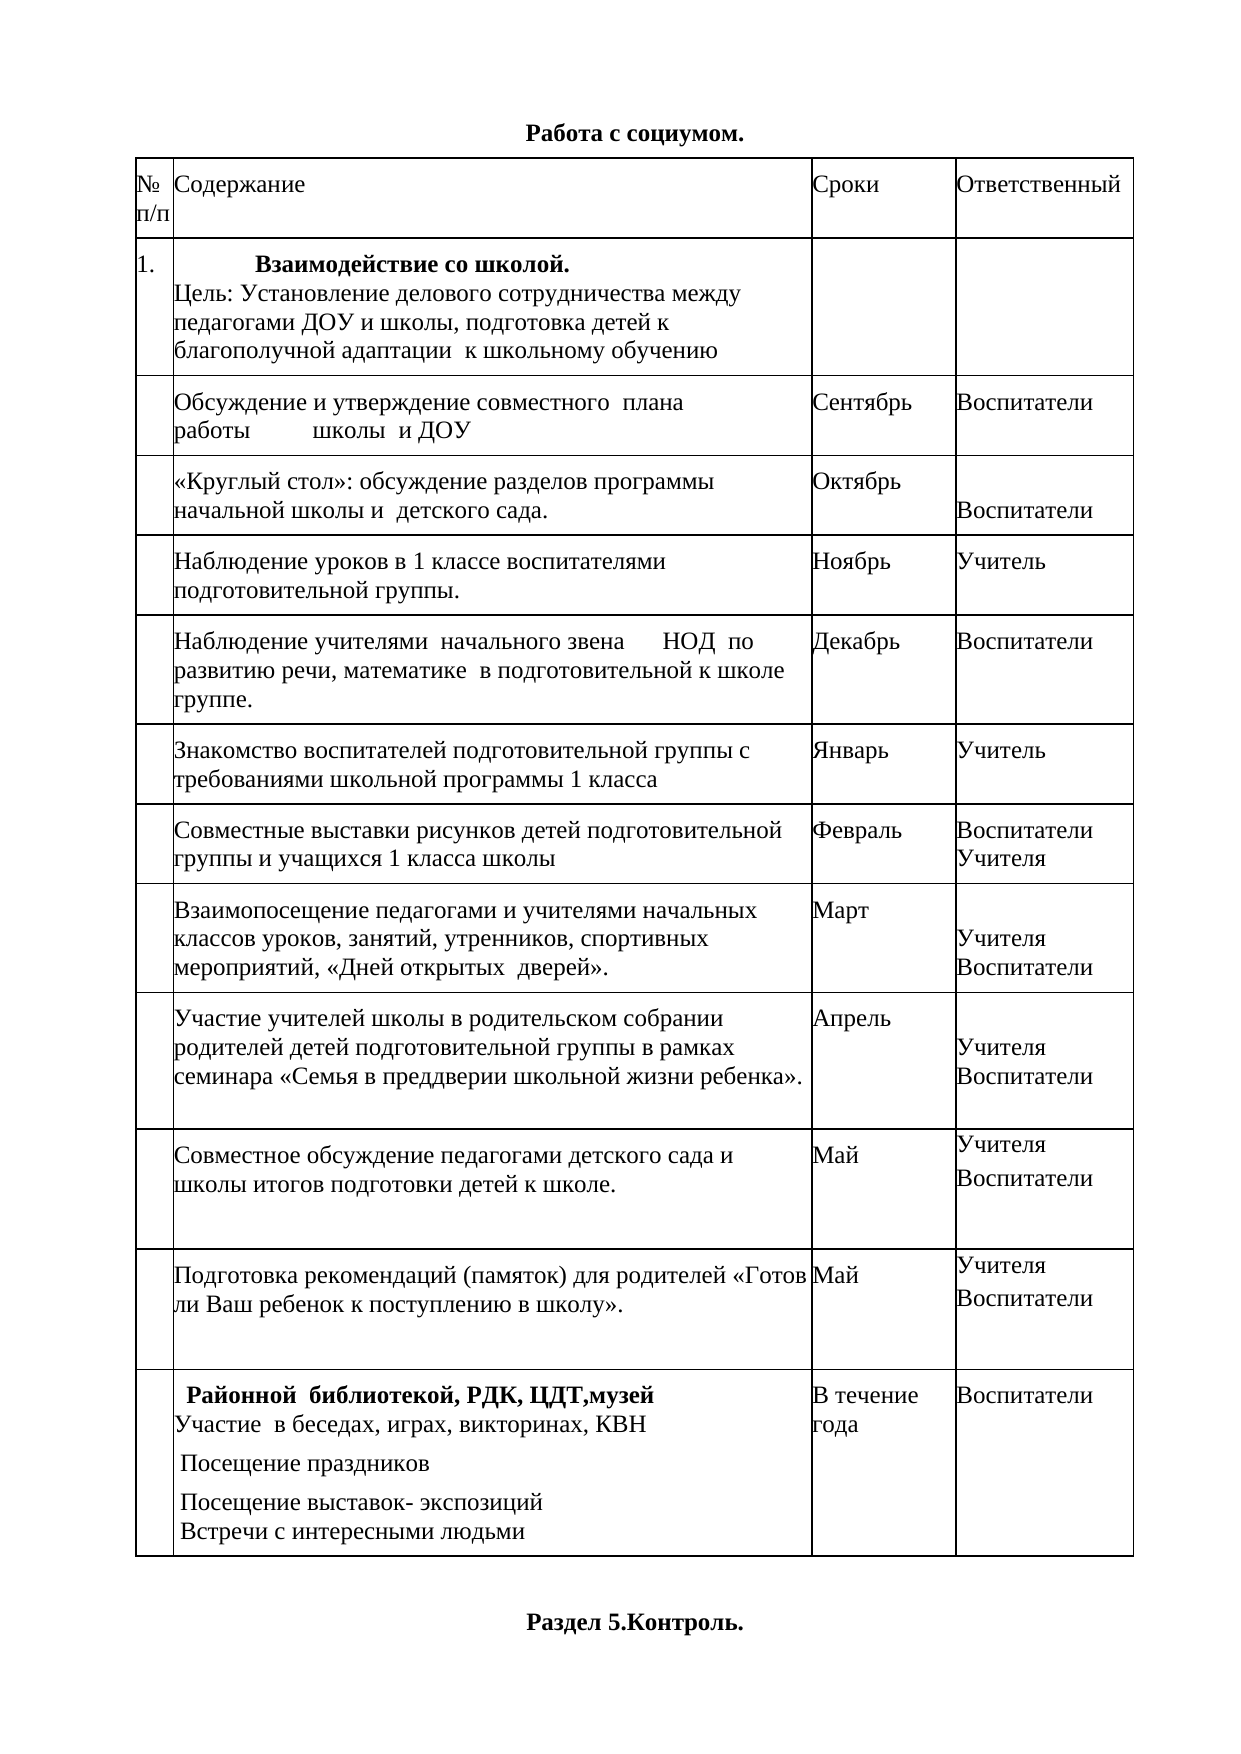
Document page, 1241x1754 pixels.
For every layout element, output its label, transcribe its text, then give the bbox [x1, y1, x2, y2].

table_cell Воспитатели [957, 616, 1133, 723]
table_cell Учитель [957, 536, 1133, 614]
table_cell [137, 725, 173, 803]
table_cell Учителя Воспитатели [957, 1250, 1133, 1368]
table_cell Май [813, 1130, 955, 1248]
table_cell [813, 239, 955, 374]
table_cell [137, 376, 173, 454]
table_cell Учителя Воспитатели [957, 993, 1133, 1128]
table_cell [137, 1130, 173, 1248]
table_cell Участие учителей школы в родительском собрании родителей детей подготовительной группы в рамках семинара «Семья в преддверии школьной жизни ребенка». [174, 993, 811, 1128]
table_cell Учителя Воспитатели [957, 884, 1133, 991]
table_cell Обсуждение и утверждение совместного плана работы школы и ДОУ [174, 376, 811, 454]
table_cell Март [813, 884, 955, 991]
table_cell Взаимопосещение педагогами и учителями начальных классов уроков, занятий, утренников, спортивных мероприятий, «Дней открытых дверей». [174, 884, 811, 991]
text Раздел 5.Контроль. [118, 1607, 1152, 1635]
table_cell Наблюдение уроков в 1 классе воспитателями подготовительной группы. [174, 536, 811, 614]
table_cell Подготовка рекомендаций (памяток) для родителей «Готов ли Ваш ребенок к поступлению в школу». [174, 1250, 811, 1368]
table_cell [137, 884, 173, 991]
table_cell [137, 1370, 173, 1555]
table_cell Воспитатели Учителя [957, 805, 1133, 883]
table_header Содержание [174, 159, 811, 237]
table_cell Ноябрь [813, 536, 955, 614]
table_cell Воспитатели [957, 376, 1133, 454]
table_cell Учитель [957, 725, 1133, 803]
text Работа с социумом. [118, 118, 1152, 147]
table_cell Районной библиотекой, РДК, ЦДТ,музей Участие в беседах, играх, викторинах, КВН Посещение праздников Посещение выставок- экспозиций Встречи с интересными людьми [174, 1370, 811, 1555]
table_cell Октябрь [813, 456, 955, 534]
table_cell [137, 1250, 173, 1368]
table_cell 1. [137, 239, 173, 374]
table_cell [137, 805, 173, 883]
table_cell [137, 536, 173, 614]
table_cell Февраль [813, 805, 955, 883]
table_cell Взаимодействие со школой. Цель: Установление делового сотрудничества между педагогами ДОУ и школы, подготовка детей к благополучной адаптации к школьному обучению [174, 239, 811, 374]
table_cell Знакомство воспитателей подготовительной группы с требованиями школьной программы 1 класса [174, 725, 811, 803]
table_cell Декабрь [813, 616, 955, 723]
table_cell Наблюдение учителями начального звена НОД по развитию речи, математике в подготовительной к школе группе. [174, 616, 811, 723]
table_cell Май [813, 1250, 955, 1368]
table_cell Воспитатели [957, 456, 1133, 534]
table_cell Сентябрь [813, 376, 955, 454]
table_cell Совместное обсуждение педагогами детского сада и школы итогов подготовки детей к школе. [174, 1130, 811, 1248]
table_cell Совместные выставки рисунков детей подготовительной группы и учащихся 1 класса школы [174, 805, 811, 883]
table_cell [137, 456, 173, 534]
table_cell Январь [813, 725, 955, 803]
table_cell [137, 993, 173, 1128]
table_cell Воспитатели [957, 1370, 1133, 1555]
table_cell «Круглый стол»: обсуждение разделов программы начальной школы и детского сада. [174, 456, 811, 534]
table_header Сроки [813, 159, 955, 237]
table_cell В течение года [813, 1370, 955, 1555]
table_cell [957, 239, 1133, 374]
table_cell Учителя Воспитатели [957, 1130, 1133, 1248]
table_cell Апрель [813, 993, 955, 1128]
table_header № п/п [137, 159, 173, 237]
table_cell [137, 616, 173, 723]
table_header Ответственный [957, 159, 1133, 237]
